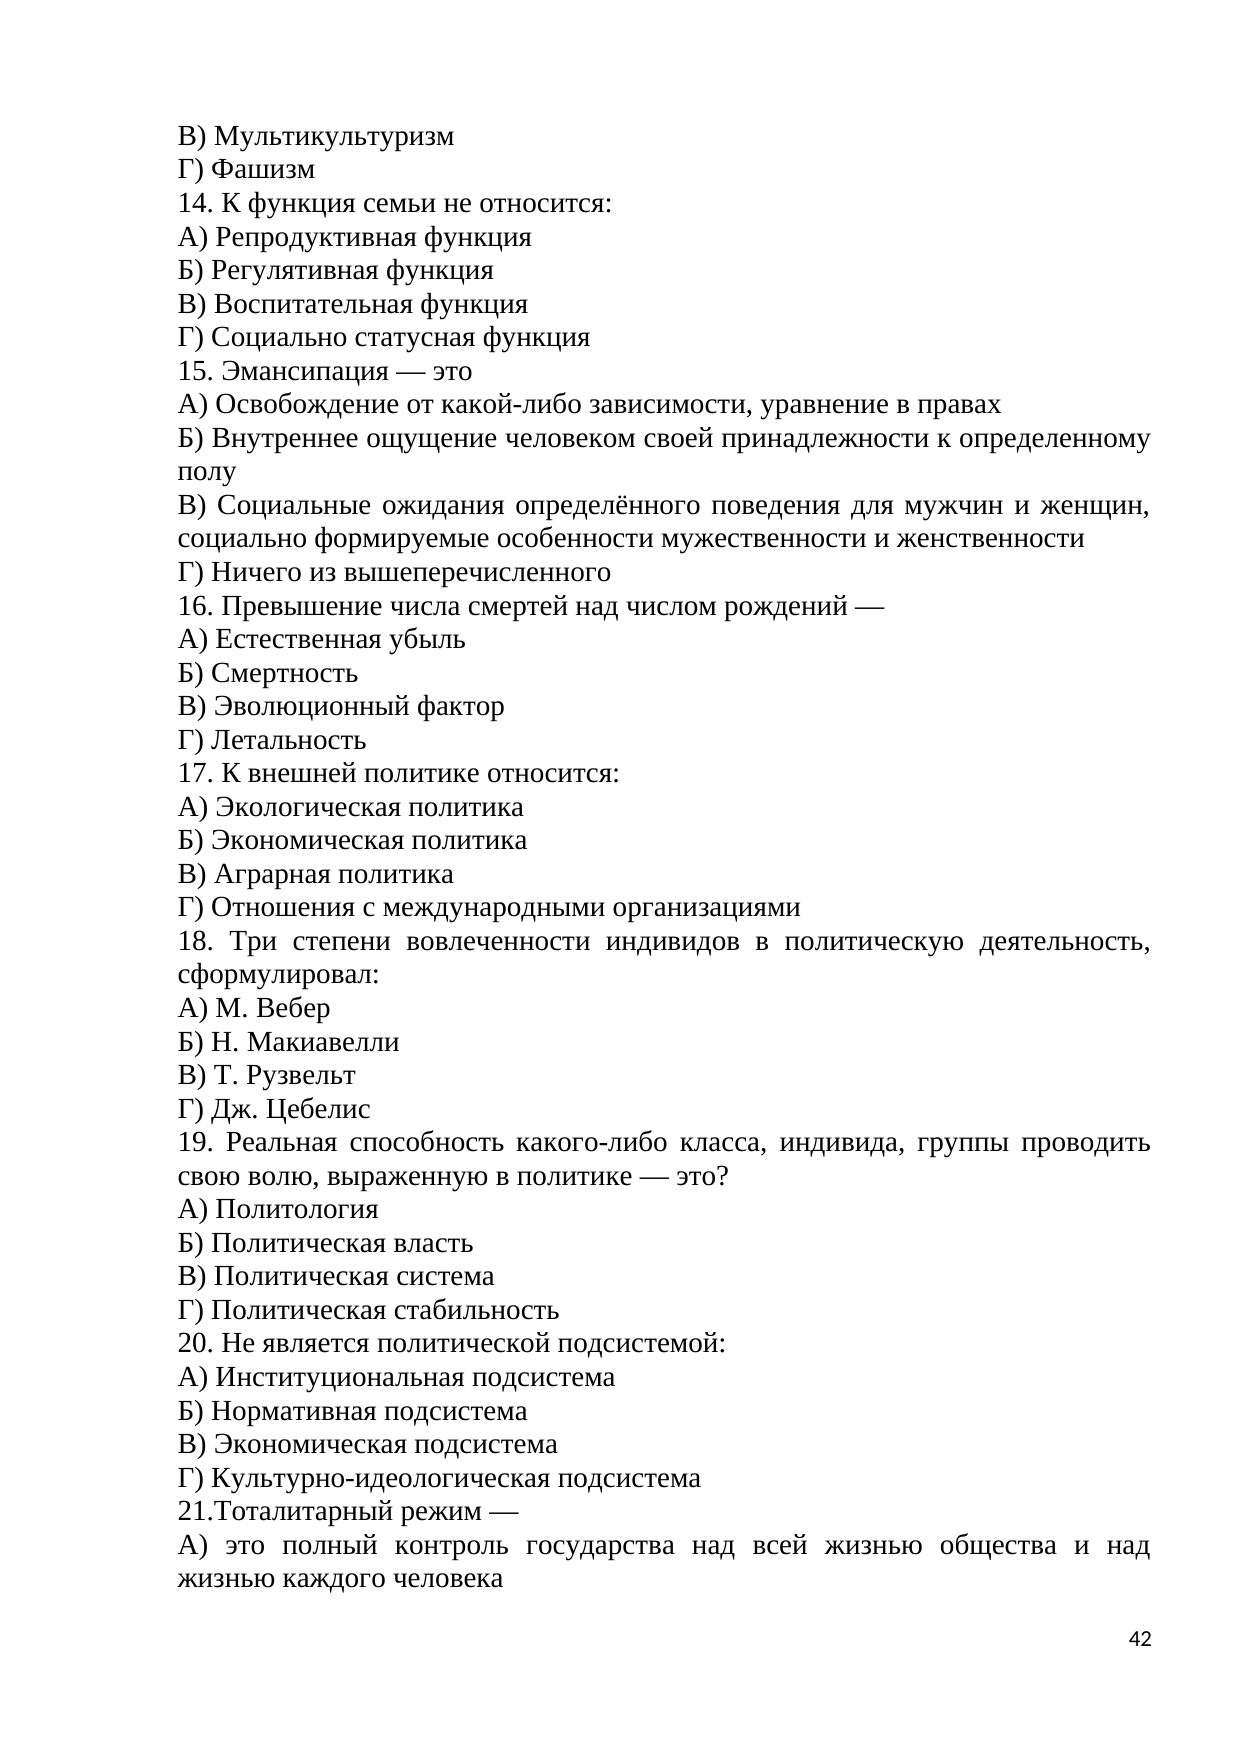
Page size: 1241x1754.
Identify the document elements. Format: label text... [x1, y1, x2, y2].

text В) Эволюционный фактор [177, 688, 1152, 722]
text Г) Политическая стабильность [177, 1292, 1152, 1326]
text 20. Не является политической подсистемой: [177, 1326, 1152, 1359]
text Г) Ничего из вышеперечисленного [177, 554, 1152, 588]
text В) Социальные ожидания определённого поведения для мужчин и женщин, социально формируемые особенности мужественности и женственности [177, 487, 1152, 554]
text Б) Внутреннее ощущение человеком своей принадлежности к определенному полу [177, 420, 1152, 487]
text А) Естественная убыль [177, 621, 1152, 655]
text 16. Превышение числа смертей над числом рождений — [177, 588, 1152, 621]
text В) Экономическая подсистема [177, 1426, 1152, 1460]
text 14. К функция семьи не относится: [177, 185, 1152, 219]
text А) М. Вебер [177, 990, 1152, 1024]
text Б) Политическая власть [177, 1225, 1152, 1258]
text 21.Тоталитарный режим — [177, 1493, 1152, 1527]
text Г) Социально статусная функция [177, 319, 1152, 353]
text Г) Летальность [177, 722, 1152, 755]
text 17. К внешней политике относится: [177, 755, 1152, 789]
text В) Аграрная политика [177, 856, 1152, 889]
text Г) Культурно-идеологическая подсистема [177, 1460, 1152, 1493]
text А) Репродуктивная функция [177, 219, 1152, 252]
text А) Освобождение от какой-либо зависимости, уравнение в правах [177, 386, 1152, 420]
text Г) Дж. Цебелис [177, 1091, 1152, 1124]
text Б) Н. Макиавелли [177, 1024, 1152, 1057]
text В) Воспитательная функция [177, 286, 1152, 319]
text Б) Нормативная подсистема [177, 1393, 1152, 1426]
text 15. Эмансипация — это [177, 353, 1152, 386]
text В) Т. Рузвельт [177, 1057, 1152, 1091]
text Б) Регулятивная функция [177, 252, 1152, 286]
text Г) Отношения с международными организациями [177, 889, 1152, 923]
text В) Мультикультуризм [177, 118, 1152, 152]
text Б) Экономическая политика [177, 822, 1152, 856]
text В) Политическая система [177, 1258, 1152, 1292]
text А) Экологическая политика [177, 789, 1152, 822]
text А) Политология [177, 1191, 1152, 1225]
text Б) Смертность [177, 655, 1152, 688]
text А) Институциональная подсистема [177, 1359, 1152, 1393]
text А) это полный контроль государства над всей жизнью общества и над жизнью каждого человека [177, 1527, 1152, 1594]
text Г) Фашизм [177, 152, 1152, 185]
text 18. Три степени вовлеченности индивидов в политическую деятельность, сформулировал: [177, 923, 1152, 990]
text 19. Реальная способность какого-либо класса, индивида, группы проводить свою волю, выраженную в политике — это? [177, 1124, 1152, 1191]
